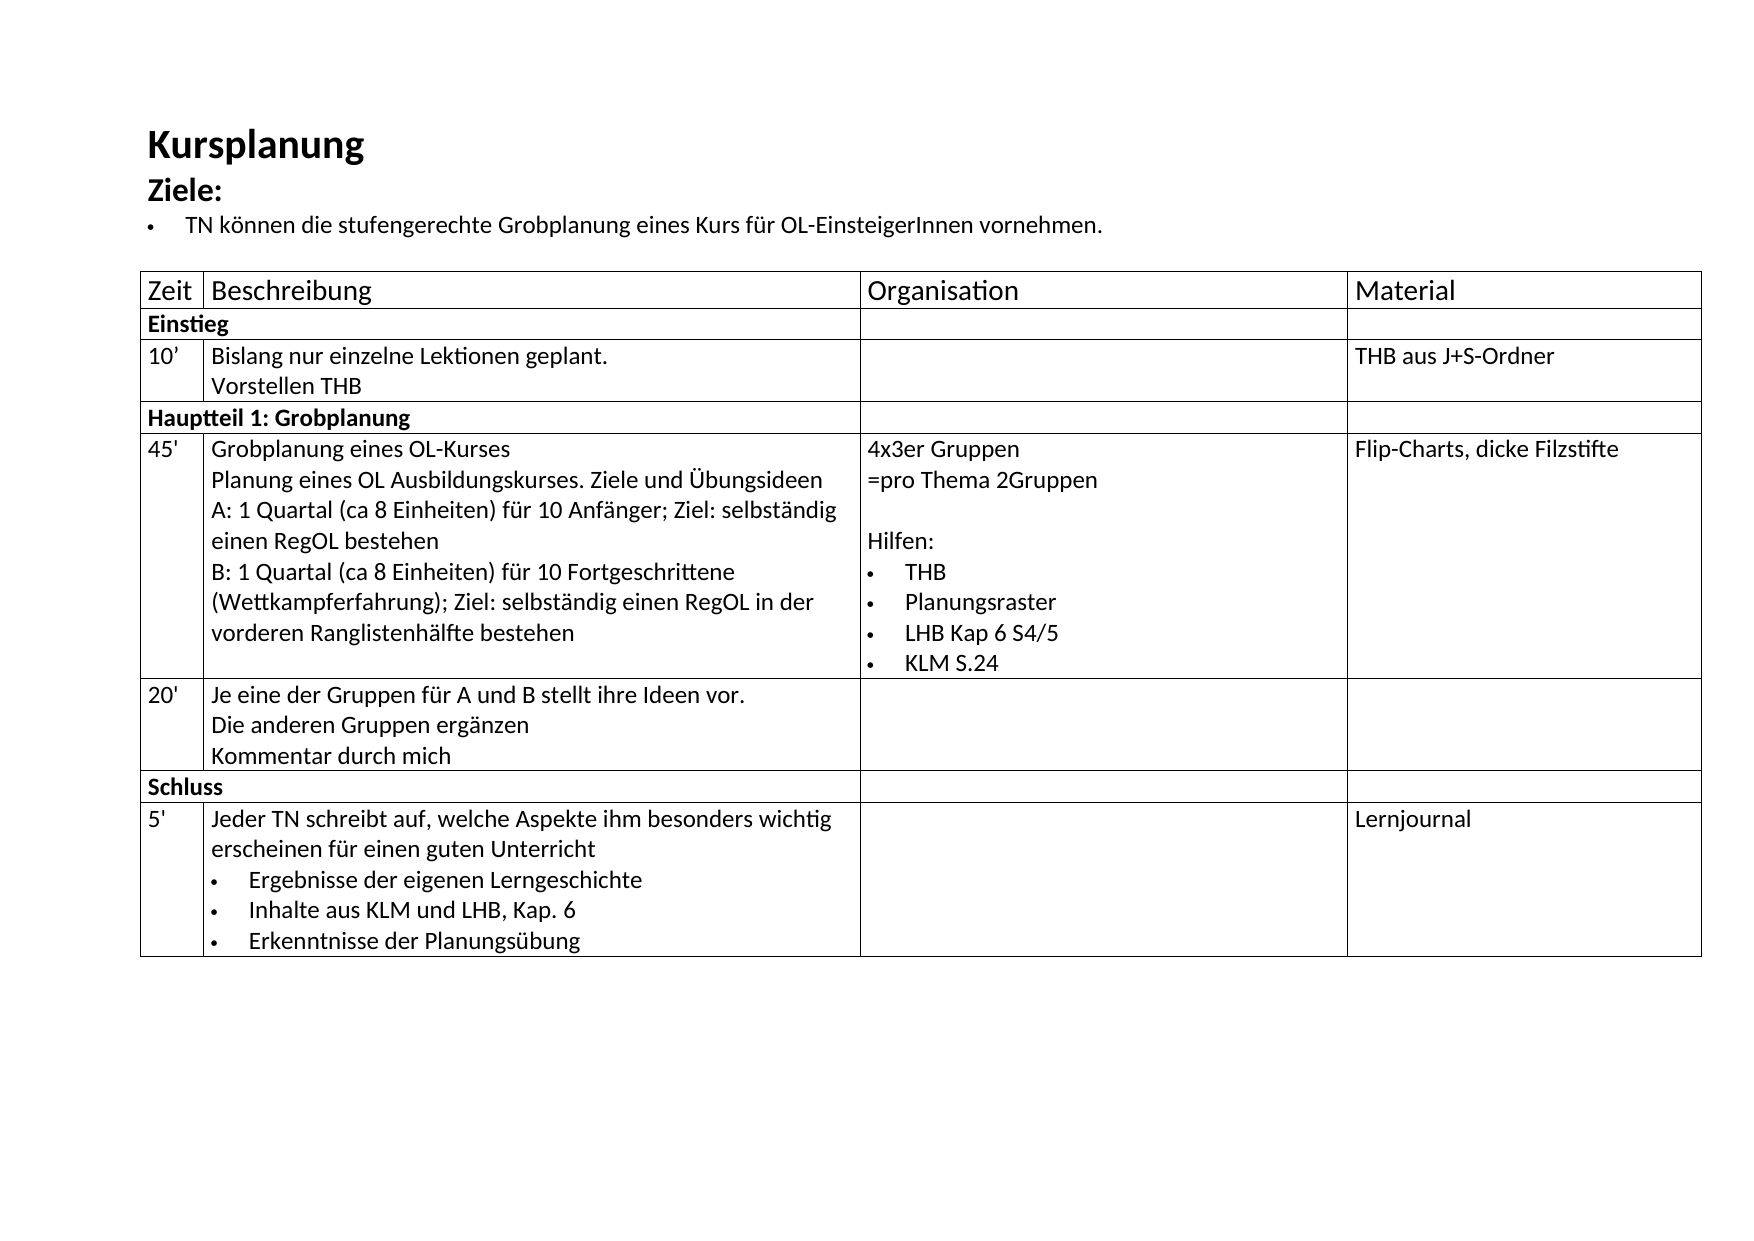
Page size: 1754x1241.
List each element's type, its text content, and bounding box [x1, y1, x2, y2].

table_cell Flip-Charts, dicke Filzstifte [1348, 434, 1701, 678]
table_cell Hauptteil 1: Grobplanung [141, 402, 860, 433]
table_cell 20' [141, 679, 203, 770]
subtitle Ziele: [148, 169, 1636, 210]
table_cell 10’ [141, 340, 203, 401]
table_cell [861, 679, 1347, 770]
table_cell Einstieg [141, 309, 860, 339]
table_cell THB aus J+S-Ordner [1348, 340, 1701, 401]
table_cell Grobplanung eines OL-Kurses Planung eines OL Ausbildungskurses. Ziele und Übungsideen A: 1 Quartal (ca 8 Einheiten) für 10 Anfänger; Ziel: selbständig einen RegOL bestehen B: 1 Quartal (ca 8 Einheiten) für 10 Fortgeschrittene (Wettkampferfahrung); Ziel: selbständig einen RegOL in der vorderen Ranglistenhälfte bestehen [204, 434, 860, 678]
subtitle Kursplanung [148, 118, 1636, 169]
table_cell 4x3er Gruppen =pro Thema 2Gruppen Hilfen: THB Planungsraster LHB Kap 6 S4/5 KLM S.24 [861, 434, 1347, 678]
table_cell 45' [141, 434, 203, 678]
table_cell Je eine der Gruppen für A und B stellt ihre Ideen vor. Die anderen Gruppen ergänzen Kommentar durch mich [204, 679, 860, 770]
table_cell Jeder TN schreibt auf, welche Aspekte ihm besonders wichtig erscheinen für einen guten Unterricht Ergebnisse der eigenen Lerngeschichte Inhalte aus KLM und LHB, Kap. 6 Erkenntnisse der Planungsübung [204, 803, 860, 956]
table_cell [861, 340, 1347, 401]
table_cell 5' [141, 803, 203, 956]
table_header Beschreibung [204, 272, 860, 307]
table_cell [1348, 309, 1701, 339]
table_cell Lernjournal [1348, 803, 1701, 956]
table_cell [1348, 402, 1701, 433]
table_cell [861, 309, 1347, 339]
table_cell [861, 771, 1347, 802]
table_cell [861, 803, 1347, 956]
table_header Zeit [141, 272, 203, 307]
table_cell [861, 402, 1347, 433]
table_cell [1348, 771, 1701, 802]
table_cell Bislang nur einzelne Lektionen geplant. Vorstellen THB [204, 340, 860, 401]
table_header Organisation [861, 272, 1347, 307]
table_cell [1348, 679, 1701, 770]
list TN können die stufengerechte Grobplanung eines Kurs für OL-EinsteigerInnen vornehmen. [148, 210, 1636, 240]
table_header Material [1348, 272, 1701, 307]
table_cell Schluss [141, 771, 860, 802]
